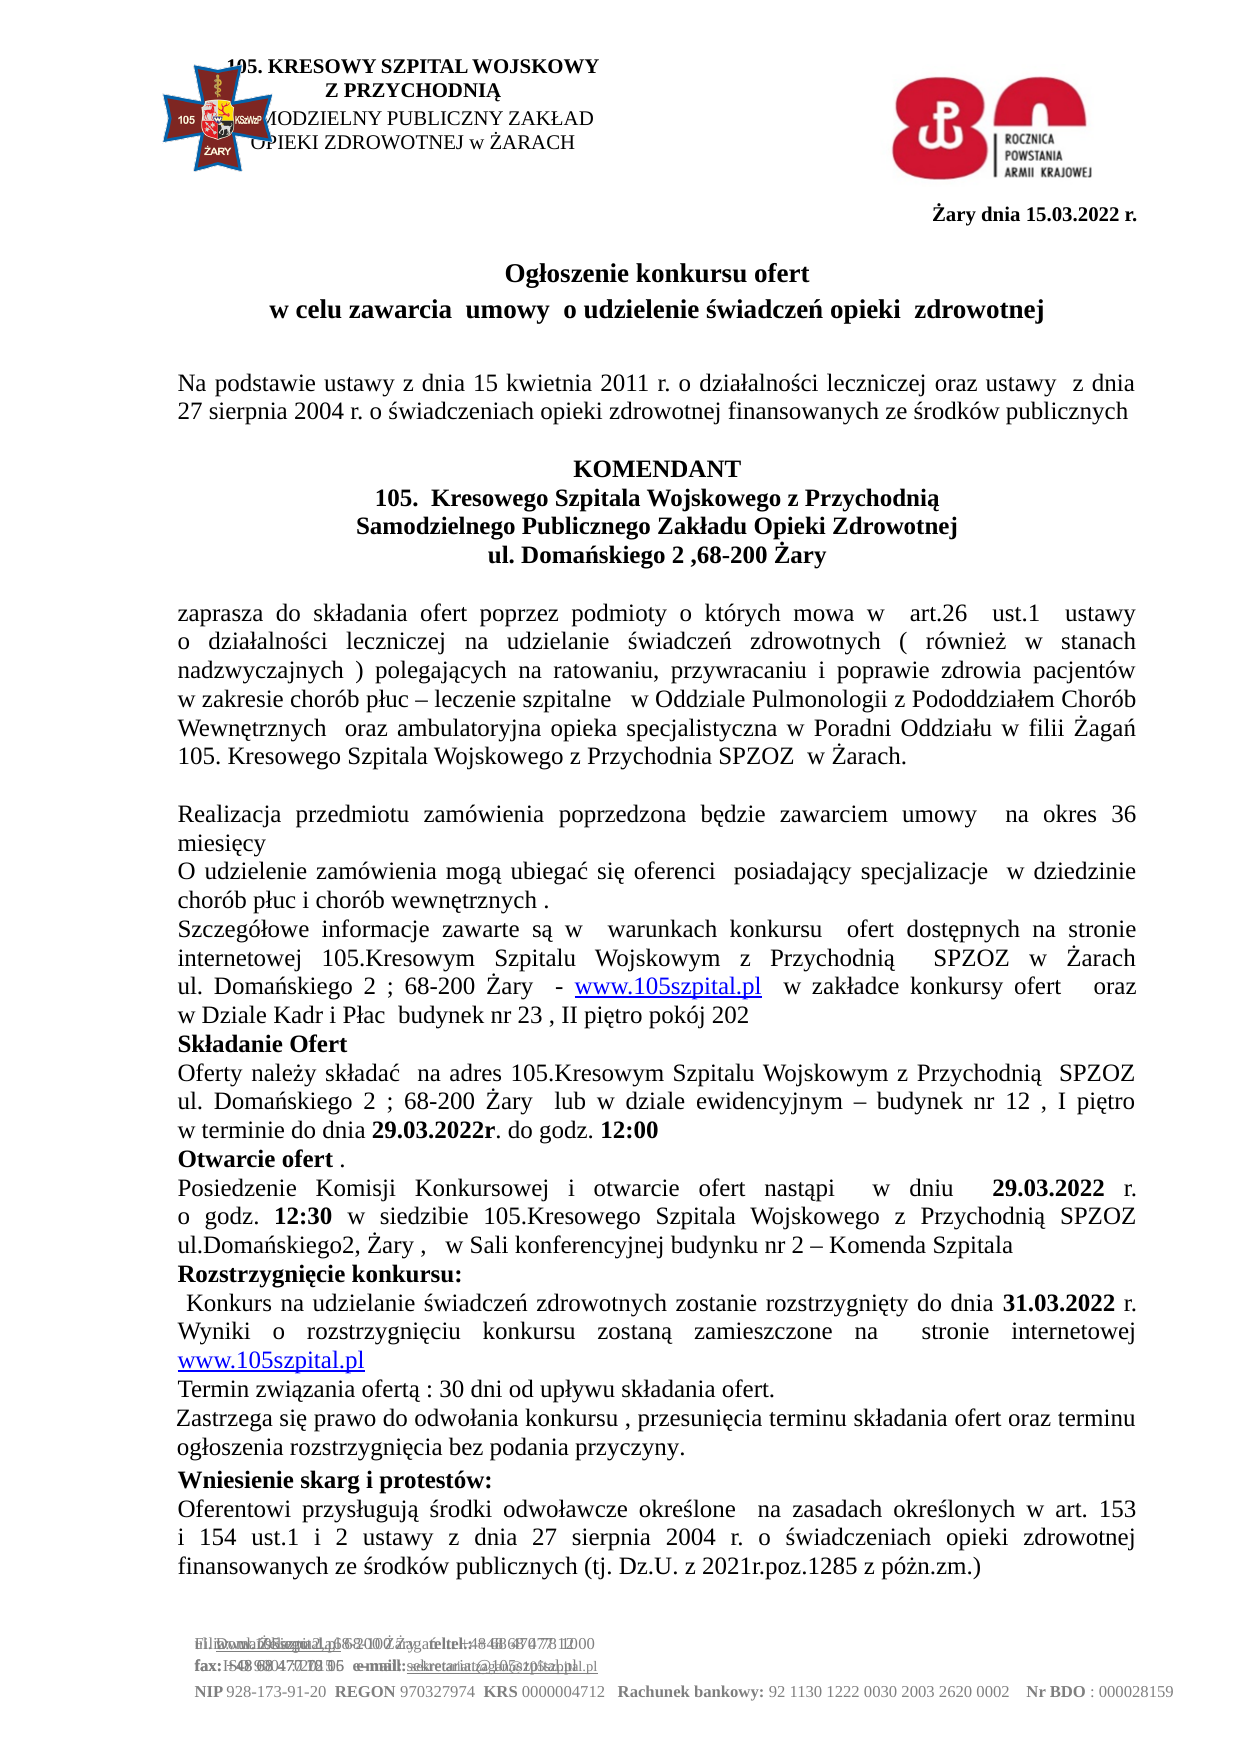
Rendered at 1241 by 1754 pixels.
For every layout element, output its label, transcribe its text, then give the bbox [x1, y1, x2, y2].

text Oferentowi przysługują środki odwoławcze określone na zasadach określonych w art. 153 i 154 ust.1 i 2 ustawy z dnia 27 sierpnia 2004 r. o świadczeniach opieki zdrowotnej finansowanych ze środków publicznych (tj. Dz.U. z 2021r.poz.1285 z póżn.zm.) [177, 1494, 1137, 1580]
text Otwarcie ofert . [177, 1144, 1137, 1173]
text Realizacja przedmiotu zamówienia poprzedzona będzie zawarciem umowy na okres 36 miesięcy [177, 799, 1137, 856]
text 105. Kresowego Szpitala Wojskowego z Przychodnią [177, 483, 1137, 511]
text Wniesienie skarg i protestów: [177, 1465, 1137, 1494]
text Zastrzega się prawo do odwołania konkursu , przesunięcia terminu składania ofert oraz terminu ogłoszenia rozstrzygnięcia bez podania przyczyny. [176, 1403, 1137, 1461]
text Ogłoszenie konkursu ofert [177, 258, 1137, 289]
text Konkurs na udzielanie świadczeń zdrowotnych zostanie rozstrzygnięty do dnia 31.03.2022 r. Wyniki o rozstrzygnięciu konkursu zostaną zamieszczone na stronie internetowej www.105szpital.pl [177, 1288, 1137, 1374]
text Rozstrzygnięcie konkursu: [177, 1259, 1137, 1288]
text Składanie Ofert [177, 1029, 1137, 1058]
text Posiedzenie Komisji Konkursowej i otwarcie ofert nastąpi w dniu 29.03.2022 r. o godz. 12:30 w siedzibie 105.Kresowego Szpitala Wojskowego z Przychodnią SPZOZ ul.Domańskiego2, Żary , w Sali konferencyjnej budynku nr 2 – Komenda Szpitala [177, 1173, 1137, 1259]
text Żary dnia 15.03.2022 r. [177, 202, 1137, 226]
text KOMENDANT [177, 454, 1137, 483]
text O udzielenie zamówienia mogą ubiegać się oferenci posiadający specjalizacje w dziedzinie chorób płuc i chorób wewnętrznych . [177, 856, 1137, 914]
text zaprasza do składania ofert poprzez podmioty o których mowa w art.26 ust.1 ustawy o działalności leczniczej na udzielanie świadczeń zdrowotnych ( również w stanach nadzwyczajnych ) polegających na ratowaniu, przywracaniu i poprawie zdrowia pacjentów w zakresie chorób płuc – leczenie szpitalne w Oddziale Pulmonologii z Pododdziałem Chorób Wewnętrznych oraz ambulatoryjna opieka specjalistyczna w Poradni Oddziału w filii Żagań 105. Kresowego Szpitala Wojskowego z Przychodnia SPZOZ w Żarach. [177, 598, 1137, 770]
text Szczegółowe informacje zawarte są w warunkach konkursu ofert dostępnych na stronie internetowej 105.Kresowym Szpitalu Wojskowym z Przychodnią SPZOZ w Żarach ul. Domańskiego 2 ; 68-200 Żary - www.105szpital.pl w zakładce konkursy ofert oraz w Dziale Kadr i Płac budynek nr 23 , II piętro pokój 202 [177, 914, 1137, 1029]
text ul. Domańskiego 2 ,68-200 Żary [177, 540, 1137, 569]
text Na podstawie ustawy z dnia 15 kwietnia 2011 r. o działalności leczniczej oraz ustawy z dnia 27 sierpnia 2004 r. o świadczeniach opieki zdrowotnej finansowanych ze środków publicznych [177, 368, 1137, 425]
text Termin związania ofertą : 30 dni od upływu składania ofert. [177, 1374, 1137, 1403]
picture [879, 64, 1109, 187]
text w celu zawarcia umowy o udzielenie świadczeń opieki zdrowotnej [177, 293, 1137, 324]
text Samodzielnego Publicznego Zakładu Opieki Zdrowotnej [177, 511, 1137, 540]
text Oferty należy składać na adres 105.Kresowym Szpitalu Wojskowym z Przychodnią SPZOZ ul. Domańskiego 2 ; 68-200 Żary lub w dziale ewidencyjnym – budynek nr 12 , I piętro w terminie do dnia 29.03.2022r. do godz. 12:00 [177, 1058, 1137, 1144]
picture [162, 64, 273, 172]
